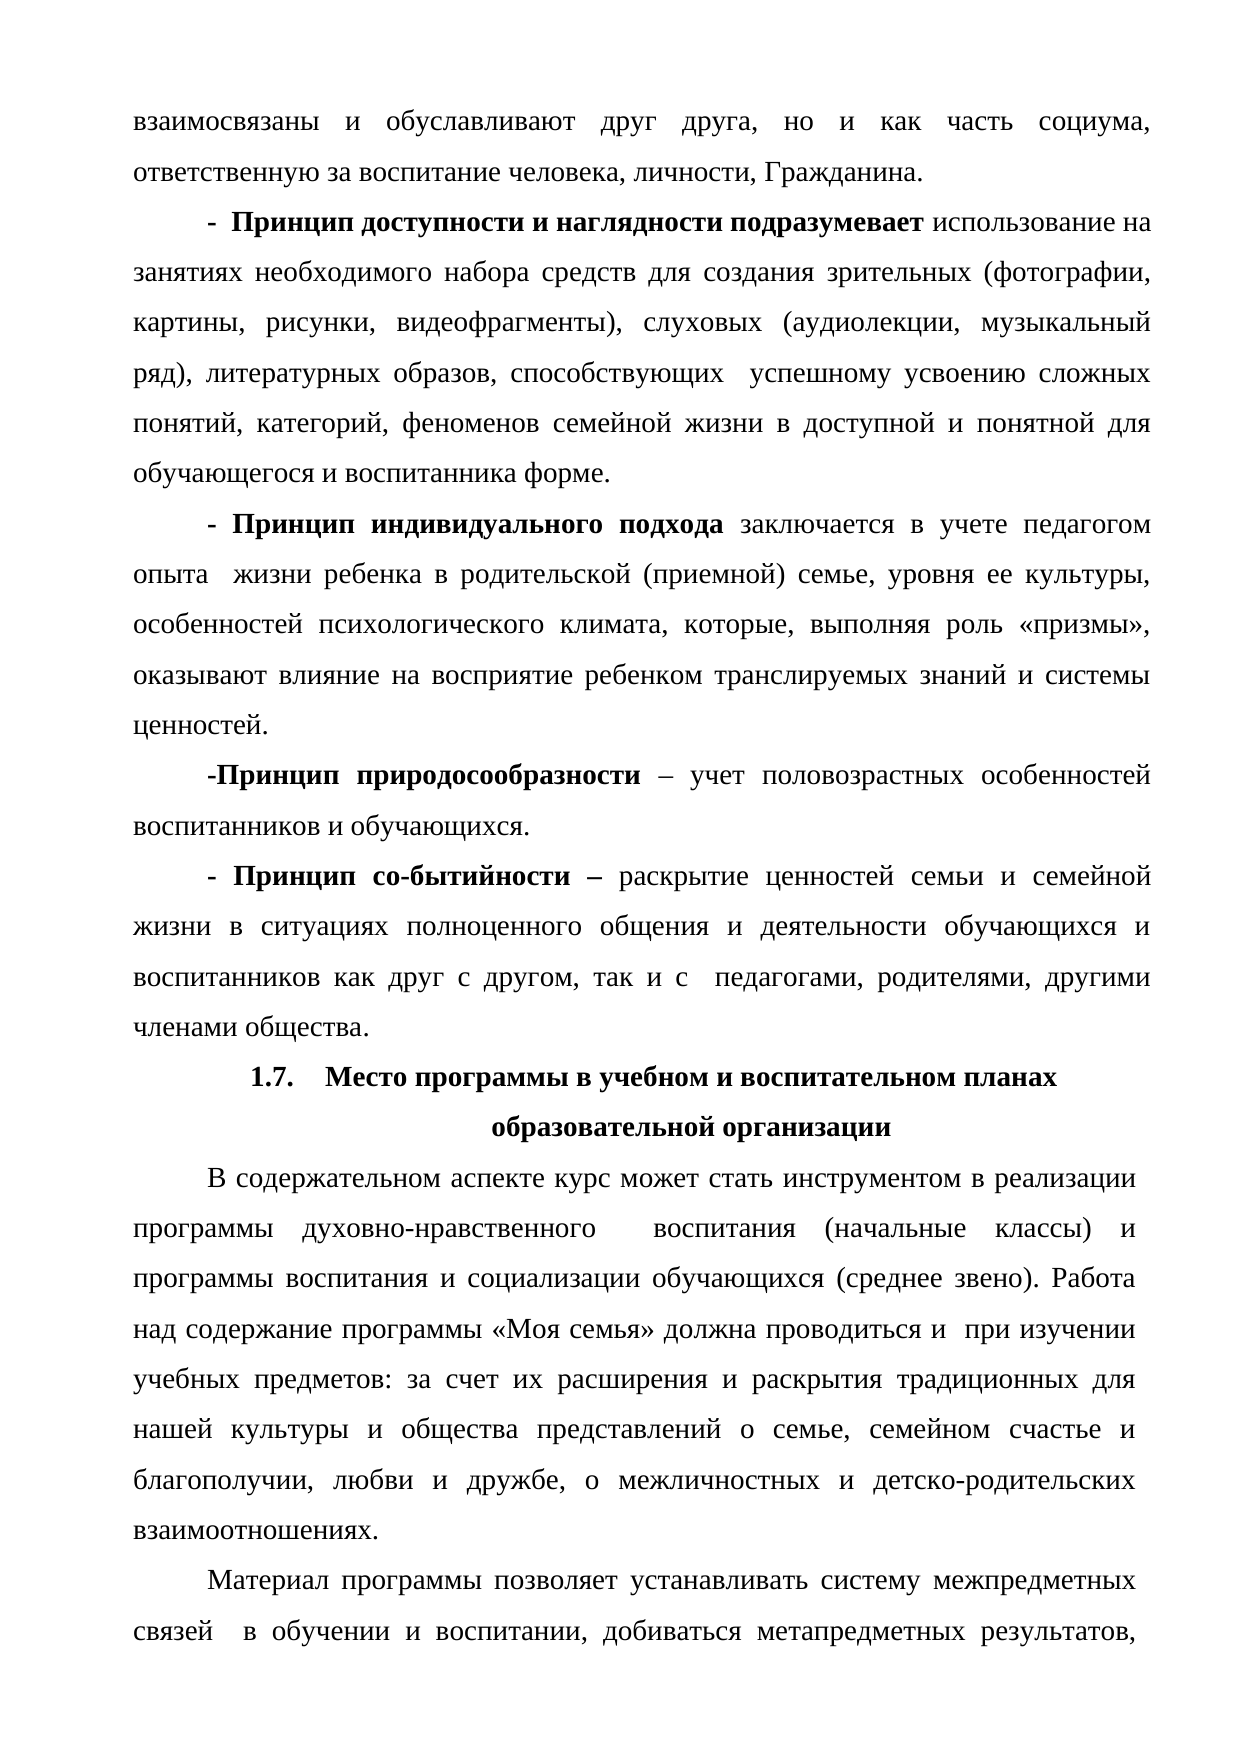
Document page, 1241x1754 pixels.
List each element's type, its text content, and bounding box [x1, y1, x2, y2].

text - Принцип доступности и наглядности подразумевает использование на занятиях необходимого набора средств для создания зрительных (фотографии, картины, рисунки, видеофрагменты), слуховых (аудиолекции, музыкальный ряд), литературных образов, способствующих успешному усвоению сложных понятий, категорий, феноменов семейной жизни в доступной и понятной для обучающегося и воспитанника форме. [133, 204, 1152, 489]
text В содержательном аспекте курс может стать инструментом в реализации программы духовно-нравственного воспитания (начальные классы) и программы воспитания и социализации обучающихся (среднее звено). Работа над содержание программы «Моя семья» должна проводиться и при изучении учебных предметов: за счет их расширения и раскрытия традиционных для нашей культуры и общества представлений о семье, семейном счастье и благополучии, любви и дружбе, о межличностных и детско-родительских взаимоотношениях. [133, 1160, 1137, 1546]
text - Принцип со-бытийности – раскрытие ценностей семьи и семейной жизни в ситуациях полноценного общения и деятельности обучающихся и воспитанников как друг с другом, так и с педагогами, родителями, другими членами общества. [133, 858, 1152, 1042]
text -Принцип природосообразности – учет половозрастных особенностей воспитанников и обучающихся. [133, 757, 1152, 841]
text - Принцип индивидуального подхода заключается в учете педагогом опыта жизни ребенка в родительской (приемной) семье, уровня ее культуры, особенностей психологического климата, которые, выполняя роль «призмы», оказывают влияние на восприятие ребенком транслируемых знаний и системы ценностей. [133, 506, 1152, 741]
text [133, 103, 1152, 187]
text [133, 1562, 1137, 1646]
list Место программы в учебном и воспитательном планах образовательной организации [170, 1059, 1137, 1143]
